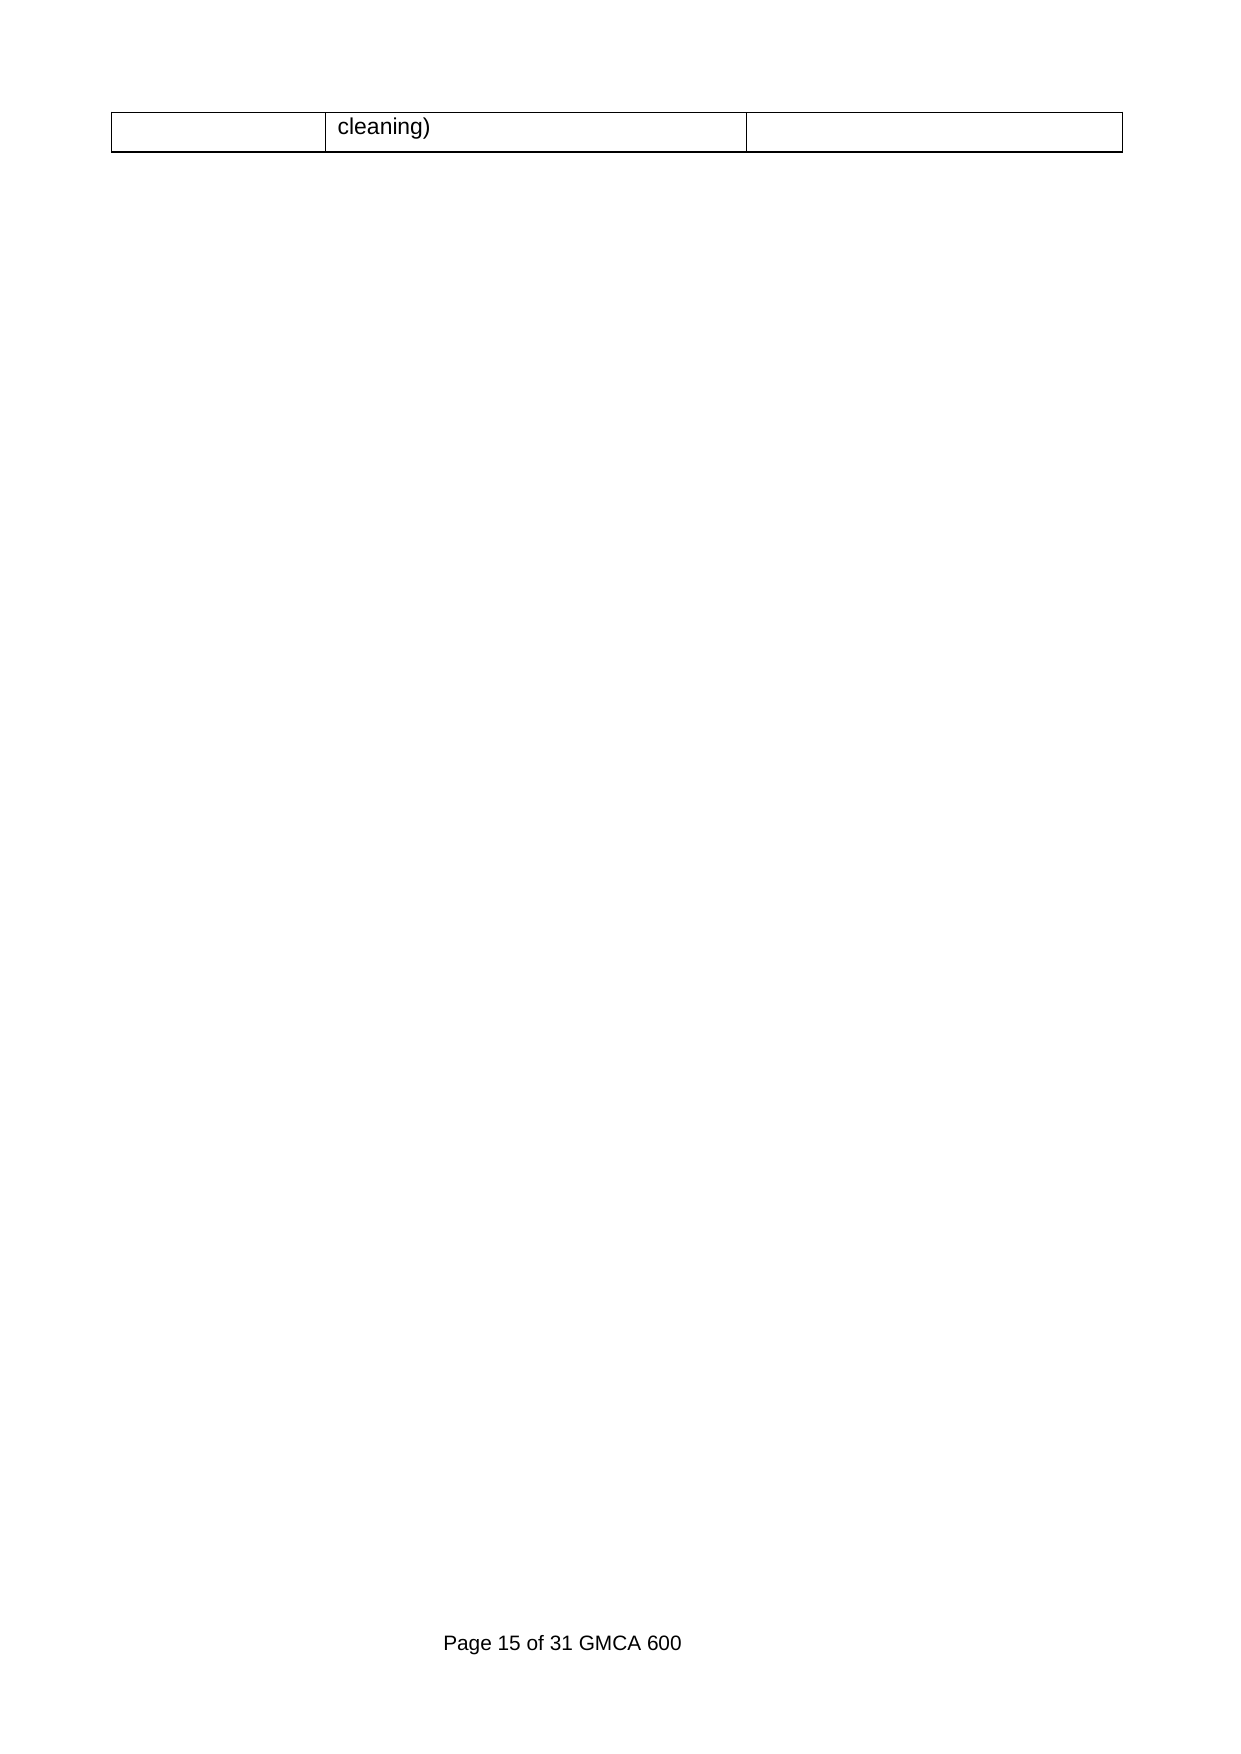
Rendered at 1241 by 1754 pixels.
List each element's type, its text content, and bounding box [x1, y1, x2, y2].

table_cell [747, 113, 1122, 151]
table_cell 4.4 [112, 113, 325, 151]
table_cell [326, 113, 746, 151]
